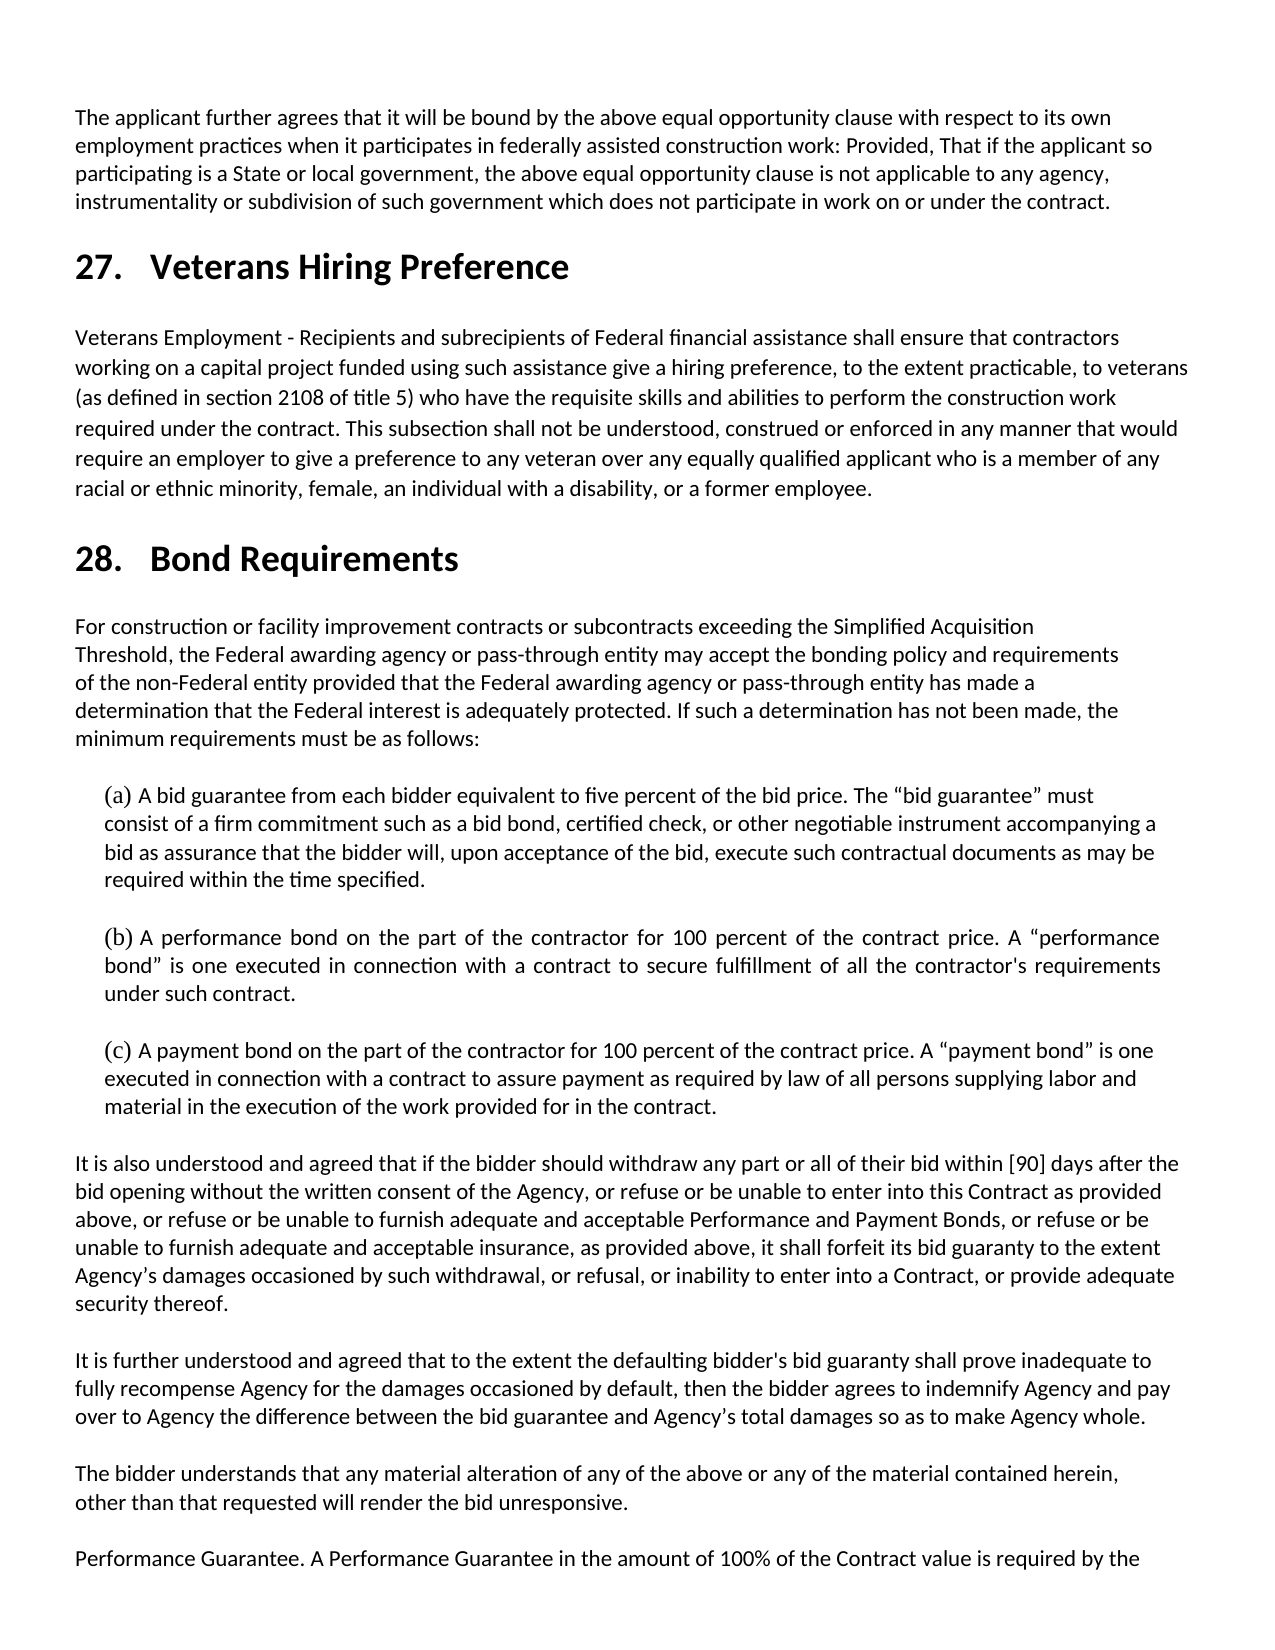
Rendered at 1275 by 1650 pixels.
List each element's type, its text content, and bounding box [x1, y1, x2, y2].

text It is further understood and agreed that to the extent the defaulting bidder's bid guaranty shall prove inadequate to fully recompense Agency for the damages occasioned by default, then the bidder agrees to indemnify Agency and pay over to Agency the difference between the bid guarantee and Agency’s total damages so as to make Agency whole. [75, 1346, 1181, 1430]
list A payment bond on the part of the contractor for 100 percent of the contract price. A “payment bond” is one executed in connection with a contract to assure payment as required by law of all persons supplying labor and material in the execution of the work provided for in the contract. [104, 1035, 1189, 1121]
list Veterans Hiring Preference [75, 243, 1200, 289]
text The bidder understands that any material alteration of any of the above or any of the material contained herein, other than that requested will render the bid unresponsive. [75, 1459, 1136, 1516]
list A performance bond on the part of the contractor for 100 percent of the contract price. A “performance bond” is one executed in connection with a contract to secure fulfillment of all the contractor's requirements under such contract. [104, 922, 1162, 1007]
text Veterans Employment - Recipients and subrecipients of Federal financial assistance shall ensure that contractors working on a capital project funded using such assistance give a hiring preference, to the extent practicable, to veterans (as defined in section 2108 of title 5) who have the requisite skills and abilities to perform the construction work required under the contract. This subsection shall not be understood, construed or enforced in any manner that would require an employer to give a preference to any veteran over any equally qualified applicant who is a member of any racial or ethnic minority, female, an individual with a disability, or a former employee. [75, 323, 1200, 502]
list A bid guarantee from each bidder equivalent to five percent of the bid price. The “bid guarantee” must consist of a firm commitment such as a bid bond, certified check, or other negotiable instrument accompanying a bid as assurance that the bidder will, upon acceptance of the bid, execute such contractual documents as may be required within the time specified. [104, 781, 1163, 894]
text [75, 1544, 1166, 1572]
text It is also understood and agreed that if the bidder should withdraw any part or all of their bid within [90] days after the bid opening without the written consent of the Agency, or refuse or be unable to enter into this Contract as provided above, or refuse or be unable to furnish adequate and acceptable Performance and Payment Bonds, or refuse or be unable to furnish adequate and acceptable insurance, as provided above, it shall forfeit its bid guaranty to the extent Agency’s damages occasioned by such withdrawal, or refusal, or inability to enter into a Contract, or provide adequate security thereof. [75, 1149, 1200, 1317]
list Bond Requirements [75, 534, 1200, 580]
text The applicant further agrees that it will be bound by the above equal opportunity clause with respect to its own employment practices when it participates in federally assisted construction work: Provided, That if the applicant so participating is a State or local government, the above equal opportunity clause is not applicable to any agency, instrumentality or subdivision of such government which does not participate in work on or under the contract. [75, 103, 1200, 215]
text For construction or facility improvement contracts or subcontracts exceeding the Simplified Acquisition Threshold, the Federal awarding agency or pass-through entity may accept the bonding policy and requirements of the non-Federal entity provided that the Federal awarding agency or pass-through entity has made a determination that the Federal interest is adequately protected. If such a determination has not been made, the minimum requirements must be as follows: [75, 612, 1136, 752]
